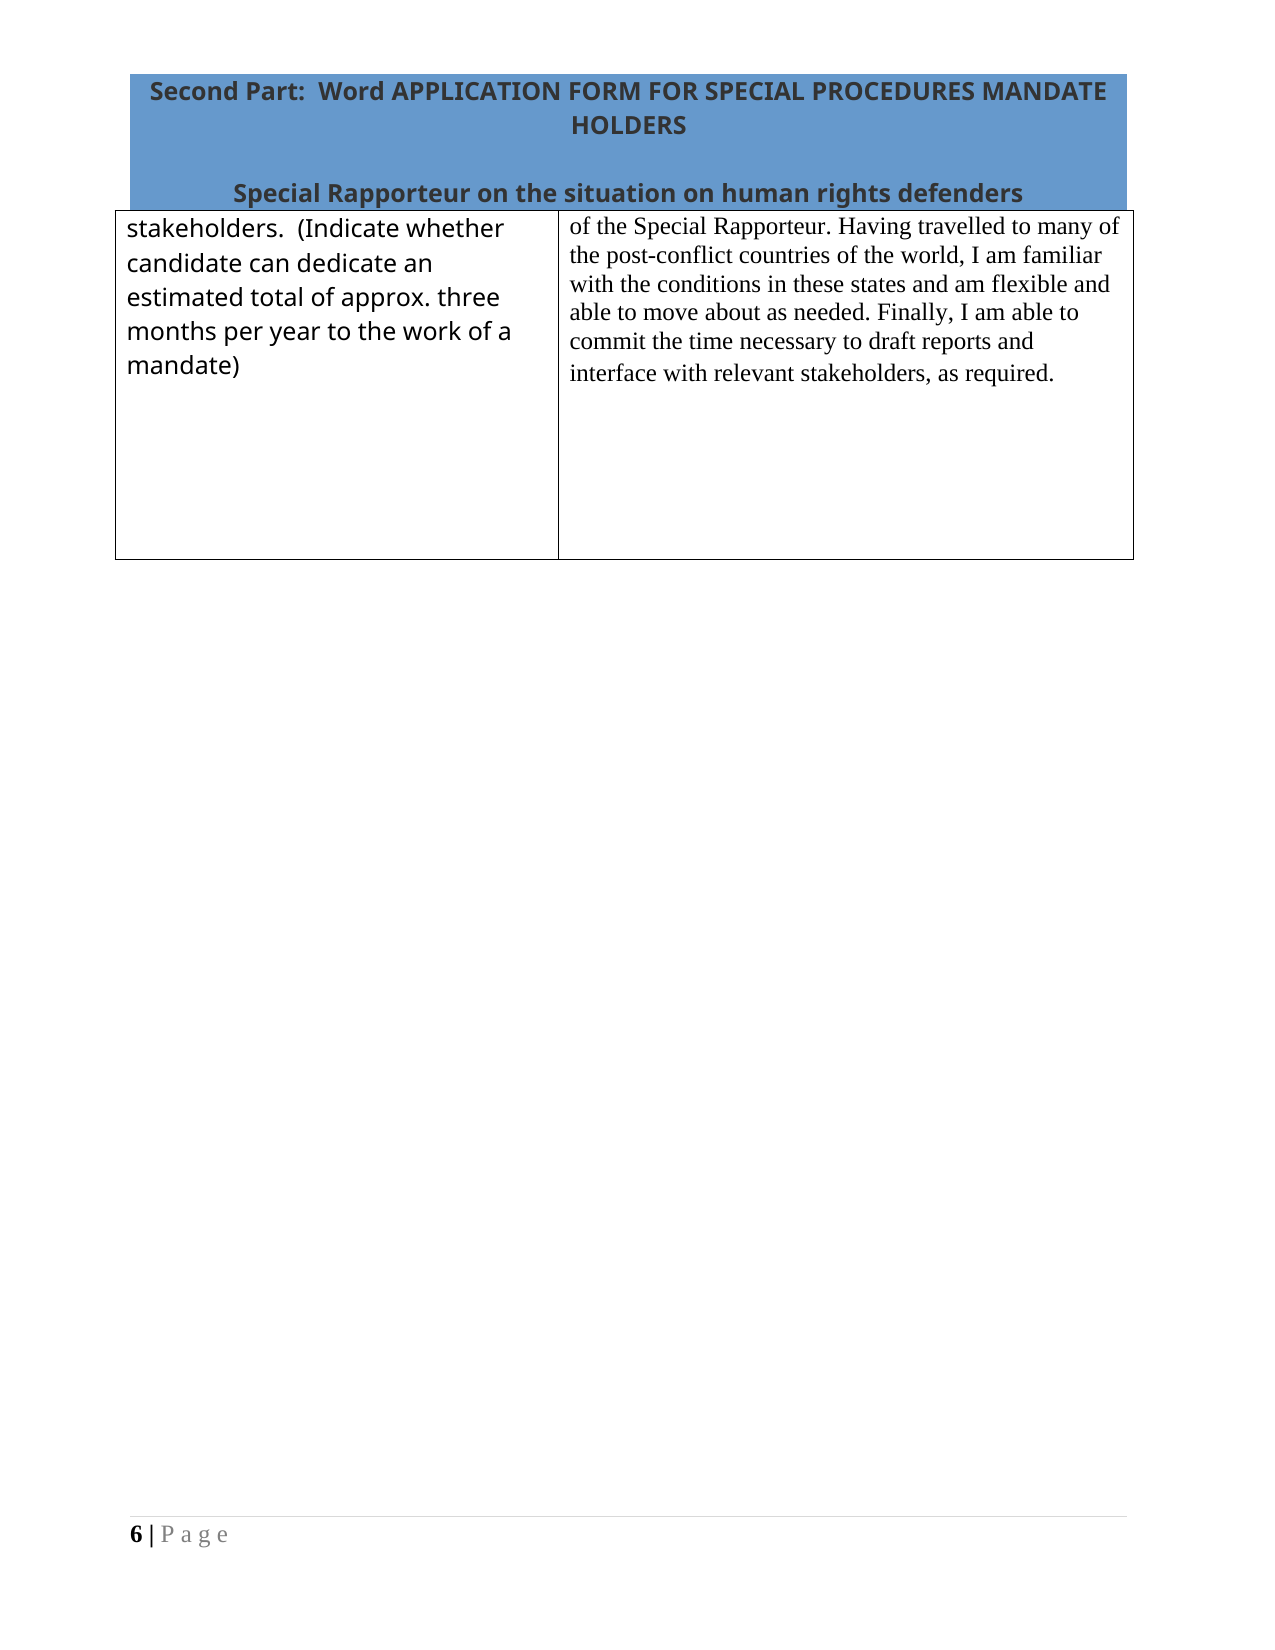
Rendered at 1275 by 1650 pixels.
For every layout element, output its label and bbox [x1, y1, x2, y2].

table_cell [116, 211, 558, 559]
table_cell [559, 211, 1133, 559]
